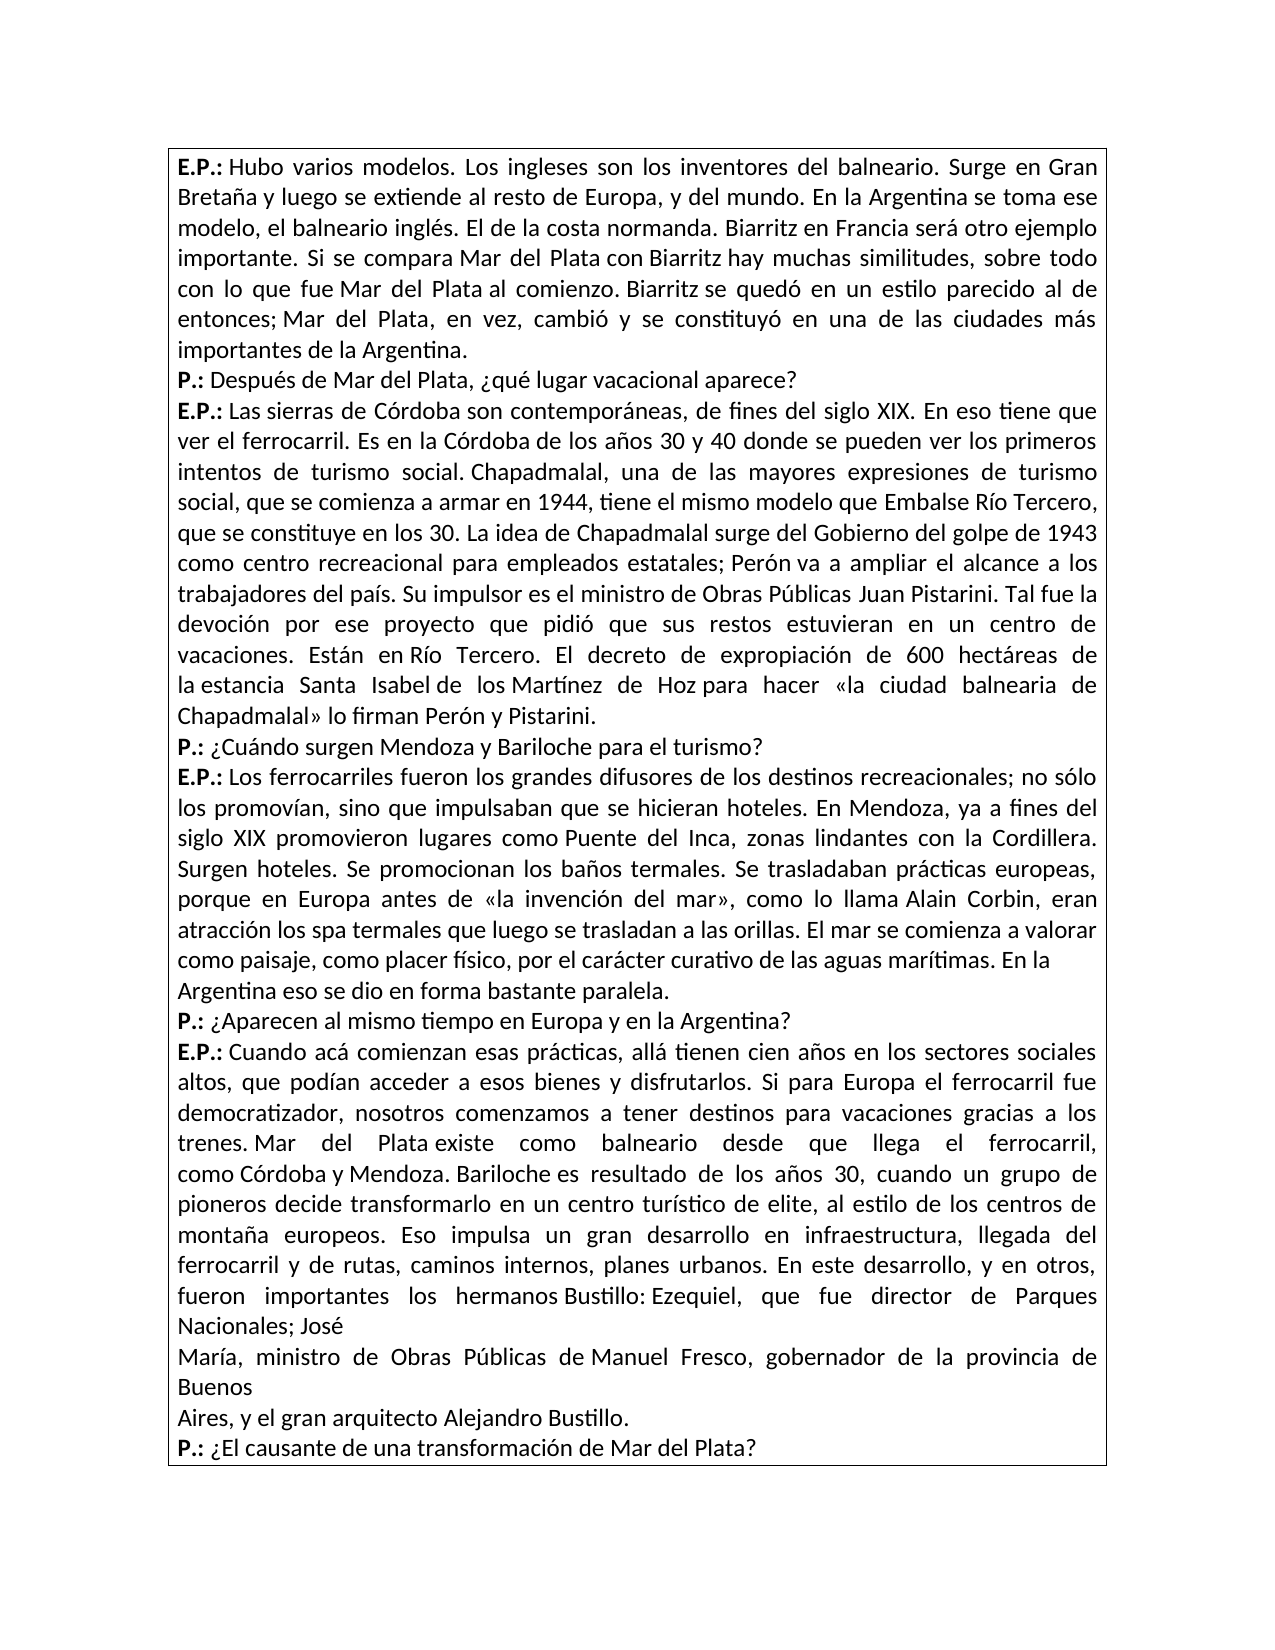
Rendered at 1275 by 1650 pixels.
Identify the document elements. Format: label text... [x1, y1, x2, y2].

text Aires, y el gran arquitecto Alejandro Bustillo. [177, 1402, 1098, 1429]
text P.: ¿El causante de una transformación de Mar del Plata? [169, 1429, 1106, 1465]
text E.P.: Las sierras de Córdoba son contemporáneas, de fines del siglo XIX. En eso tiene que ver el ferrocarril. Es en la Córdoba de los años 30 y 40 donde se pueden ver los primeros intentos de turismo social. Chapadmalal, una de las mayores expresiones de turismo social, que se comienza a armar en 1944, tiene el mismo modelo que Embalse Río Tercero, que se constituye en los 30. La idea de Chapadmalal surge del Gobierno del golpe de 1943 como centro recreacional para empleados estatales; Perón va a ampliar el alcance a los trabajadores del país. Su impulsor es el ministro de Obras Públicas Juan Pistarini. Tal fue la devoción por ese proyecto que pidió que sus restos estuvieran en un centro de vacaciones. Están en Río Tercero. El decreto de expropiación de 600 hectáreas de la estancia Santa Isabel de los Martínez de Hoz para hacer «la ciudad balnearia de Chapadmalal» lo firman Perón y Pistarini. [177, 395, 1098, 731]
text P.: Después de Mar del Plata, ¿qué lugar vacacional aparece? [177, 364, 1098, 395]
text P.: ¿Aparecen al mismo tiempo en Europa y en la Argentina? [177, 1005, 1098, 1036]
text E.P.: Hubo varios modelos. Los ingleses son los inventores del balneario. Surge en Gran Bretaña y luego se extiende al resto de Europa, y del mundo. En la Argentina se toma ese modelo, el balneario inglés. El de la costa normanda. Biarritz en Francia será otro ejemplo importante. Si se compara Mar del Plata con Biarritz hay muchas similitudes, sobre todo con lo que fue Mar del Plata al comienzo. Biarritz se quedó en un estilo parecido al de entonces; Mar del Plata, en vez, cambió y se constituyó en una de las ciudades más importantes de la Argentina. [169, 149, 1106, 364]
text Argentina eso se dio en forma bastante paralela. [177, 975, 1098, 1005]
text P.: ¿Cuándo surgen Mendoza y Bariloche para el turismo? [177, 731, 1098, 761]
text E.P.: Cuando acá comienzan esas prácticas, allá tienen cien años en los sectores sociales altos, que podían acceder a esos bienes y disfrutarlos. Si para Europa el ferrocarril fue democratizador, nosotros comenzamos a tener destinos para vacaciones gracias a los trenes. Mar del Plata existe como balneario desde que llega el ferrocarril, como Córdoba y Mendoza. Bariloche es resultado de los años 30, cuando un grupo de pioneros decide transformarlo en un centro turístico de elite, al estilo de los centros de montaña europeos. Eso impulsa un gran desarrollo en infraestructura, llegada del ferrocarril y de rutas, caminos internos, planes urbanos. En este desarrollo, y en otros, fueron importantes los hermanos Bustillo: Ezequiel, que fue director de Parques Nacionales; José [177, 1036, 1098, 1341]
text María, ministro de Obras Públicas de Manuel Fresco, gobernador de la provincia de Buenos [177, 1341, 1098, 1402]
text E.P.: Los ferrocarriles fueron los grandes difusores de los destinos recreacionales; no sólo los promovían, sino que impulsaban que se hicieran hoteles. En Mendoza, ya a fines del siglo XIX promovieron lugares como Puente del Inca, zonas lindantes con la Cordillera. Surgen hoteles. Se promocionan los baños termales. Se trasladaban prácticas europeas, porque en Europa antes de «la invención del mar», como lo llama Alain Corbin, eran atracción los spa termales que luego se trasladan a las orillas. El mar se comienza a valorar como paisaje, como placer físico, por el carácter curativo de las aguas marítimas. En la [177, 761, 1098, 975]
